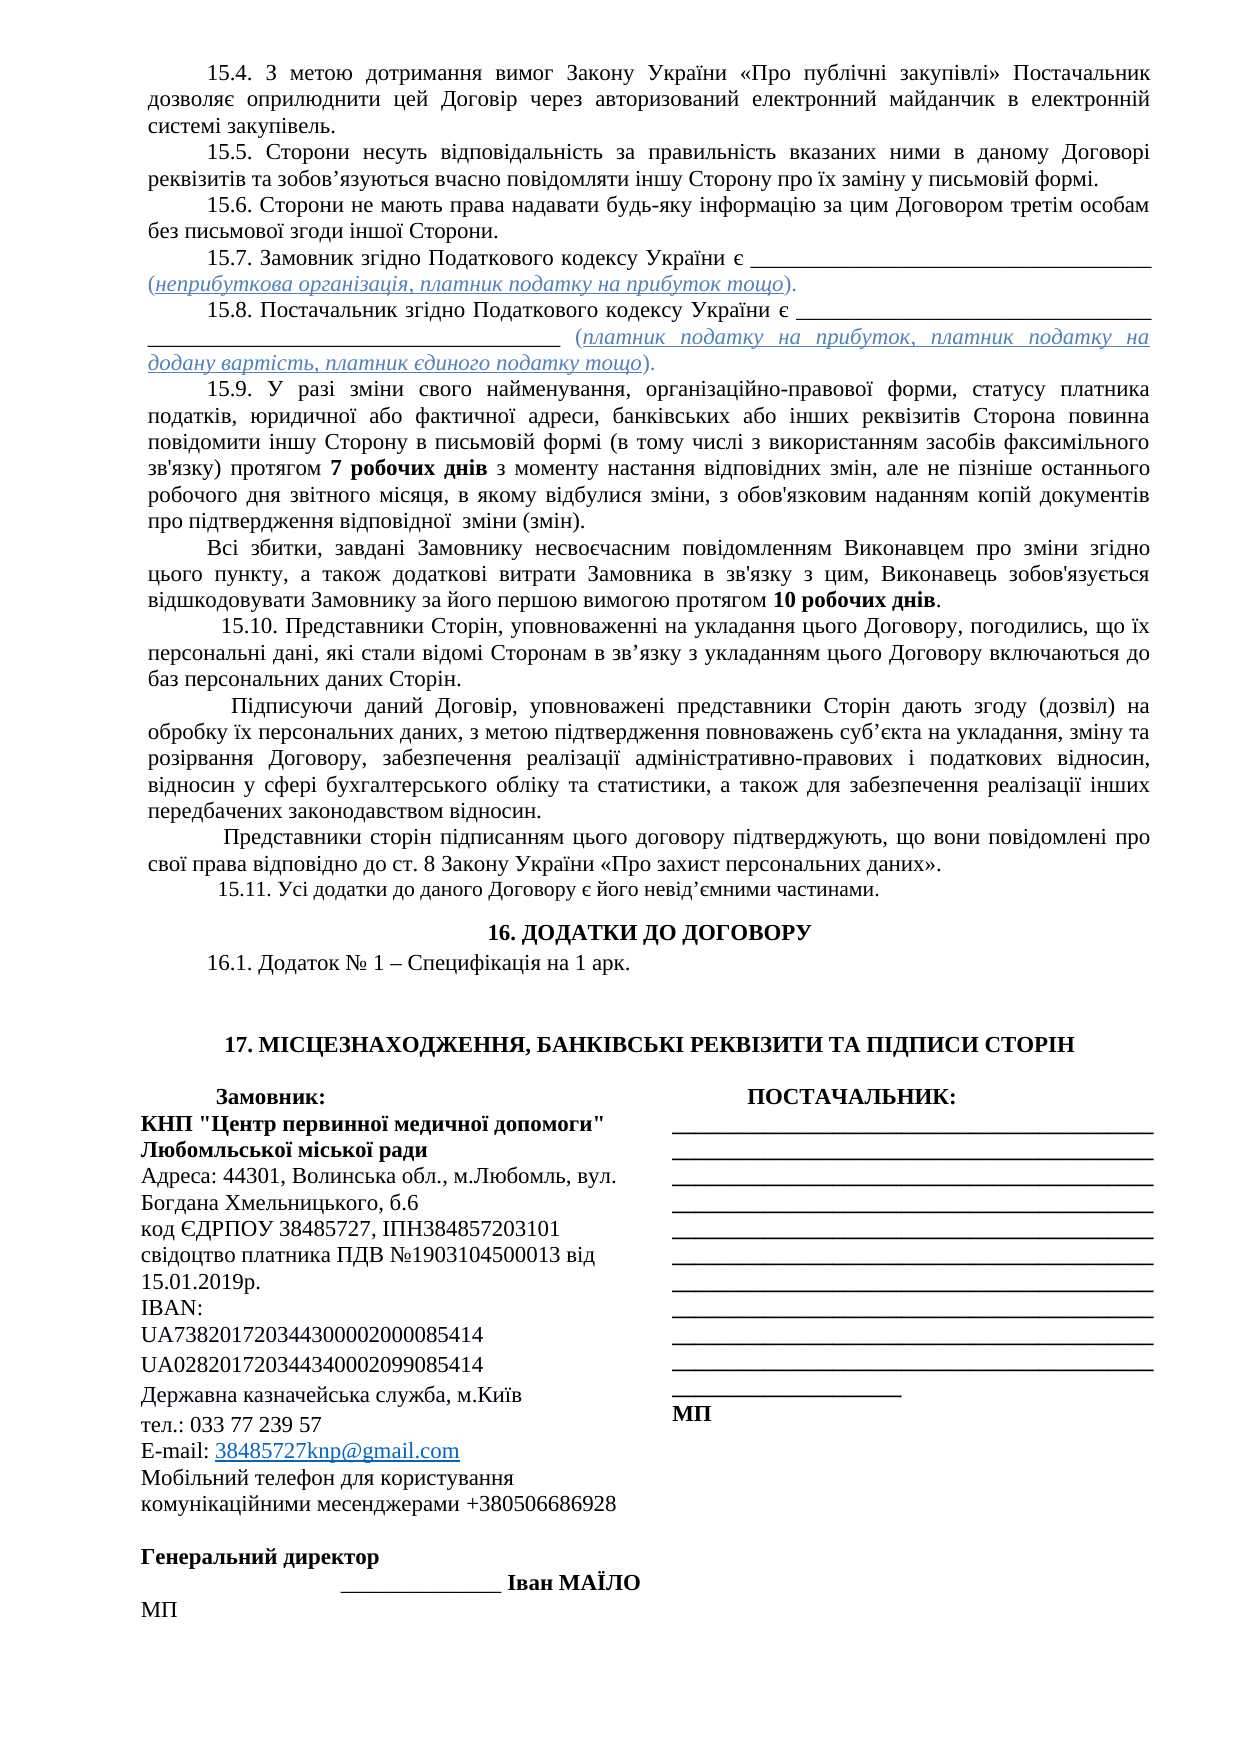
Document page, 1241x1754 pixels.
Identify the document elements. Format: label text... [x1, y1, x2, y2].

text 15.4. З метою дотримання вимог Закону України «Про публічні закупівлі» Постачальник дозволяє оприлюднити цей Договір через авторизований електронний майданчик в електронній системі закупівель. [148, 59, 1152, 138]
text Підписуючи даний Договір, уповноважені представники Сторін дають згоду (дозвіл) на обробку їх персональних даних, з метою підтвердження повноважень суб’єкта на укладання, зміну та розірвання Договору, забезпечення реалізації адміністративно-правових і податкових відносин, відносин у сфері бухгалтерського обліку та статистики, а також для забезпечення реалізації інших передбачених законодавством відносин. [148, 692, 1152, 823]
text 15.8. Постачальник згідно Податкового кодексу України є _______________________________ ____________________________________ (платник податку на прибуток, платник податку на додану вартість, платник єдиного податку тощо). [148, 296, 1152, 375]
text 15.9. У разі зміни свого найменування, організаційно-правової форми, статусу платника податків, юридичної або фактичної адреси, банківських або інших реквізитів Сторона повинна повідомити іншу Сторону в письмовій формі (в тому числі з використанням засобів факсимільного зв'язку) протягом 7 робочих днів з моменту настання відповідних змін, але не пізніше останнього робочого дня звітного місяця, в якому відбулися зміни, з обов'язковим наданням копій документів про підтвердження відповідної зміни (змін). [148, 375, 1152, 533]
text 15.5. Сторони несуть відповідальність за правильність вказаних ними в даному Договорі реквізитів та зобов’язуються вчасно повідомляти іншу Сторону про їх заміну у письмовій формі. [148, 138, 1152, 191]
table_header Замовник: КНП "Центр первинної медичної допомоги" Любомльської міської ради Адреса: 44301, Волинська обл., м.Любомль, вул. Богдана Хмельницького, б.6 код ЄДРПОУ 38485727, ІПН384857203101 свідоцтво платника ПДВ №1903104500013 від 15.01.2019р. IBAN: UA738201720344300002000085414 UA028201720344340002099085414 Державна казначейська служба, м.Київ тел.: 033 77 239 57 E-mail: 38485727knp@gmail.com Мобільний телефон для користування комунікаційними месенджерами +380506686928 Генеральний директор ______________ Іван МАЇЛО МП [129, 1084, 661, 1622]
text 15.7. Замовник згідно Податкового кодексу України є ___________________________________ (неприбуткова організація, платник податку на прибуток тощо). [148, 244, 1152, 296]
text 15.10. Представники Сторін, уповноваженні на укладання цього Договору, погодились, що їх персональні дані, які стали відомі Сторонам в зв’язку з укладанням цього Договору включаються до баз персональних даних Сторін. [148, 613, 1152, 692]
text 15.6. Сторони не мають права надавати будь-яку інформацію за цим Договором третім особам без письмової згоди іншої Сторони. [148, 191, 1152, 244]
table_header ПОСТАЧАЛЬНИК: ________________________________________________________________________________________________________________________________________________________________________________________________________________________________________________________________________________________________________________________________________________________________________________________________________________________________________________________ МП [661, 1084, 1166, 1622]
text 17. МІСЦЕЗНАХОДЖЕННЯ, БАНКІВСЬКІ РЕКВІЗИТИ ТА ПІДПИСИ СТОРІН [148, 1031, 1152, 1057]
text 15.11. Усі додатки до даного Договору є його невід’ємними частинами. [148, 876, 1152, 919]
text 16. ДОДАТКИ ДО ДОГОВОРУ [148, 919, 1152, 946]
text Представники сторін підписанням цього договору підтверджують, що вони повідомлені про свої права відповідно до ст. 8 Закону України «Про захист персональних даних». [148, 823, 1152, 876]
text Всі збитки, завдані Замовнику несвоєчасним повідомленням Виконавцем про зміни згідно цього пункту, а також додаткові витрати Замовника в зв'язку з цим, Виконавець зобов'язується відшкодовувати Замовнику за його першою вимогою протягом 10 робочих днів. [148, 533, 1152, 613]
text 16.1. Додаток № 1 – Специфікація на 1 арк. [148, 949, 1152, 976]
